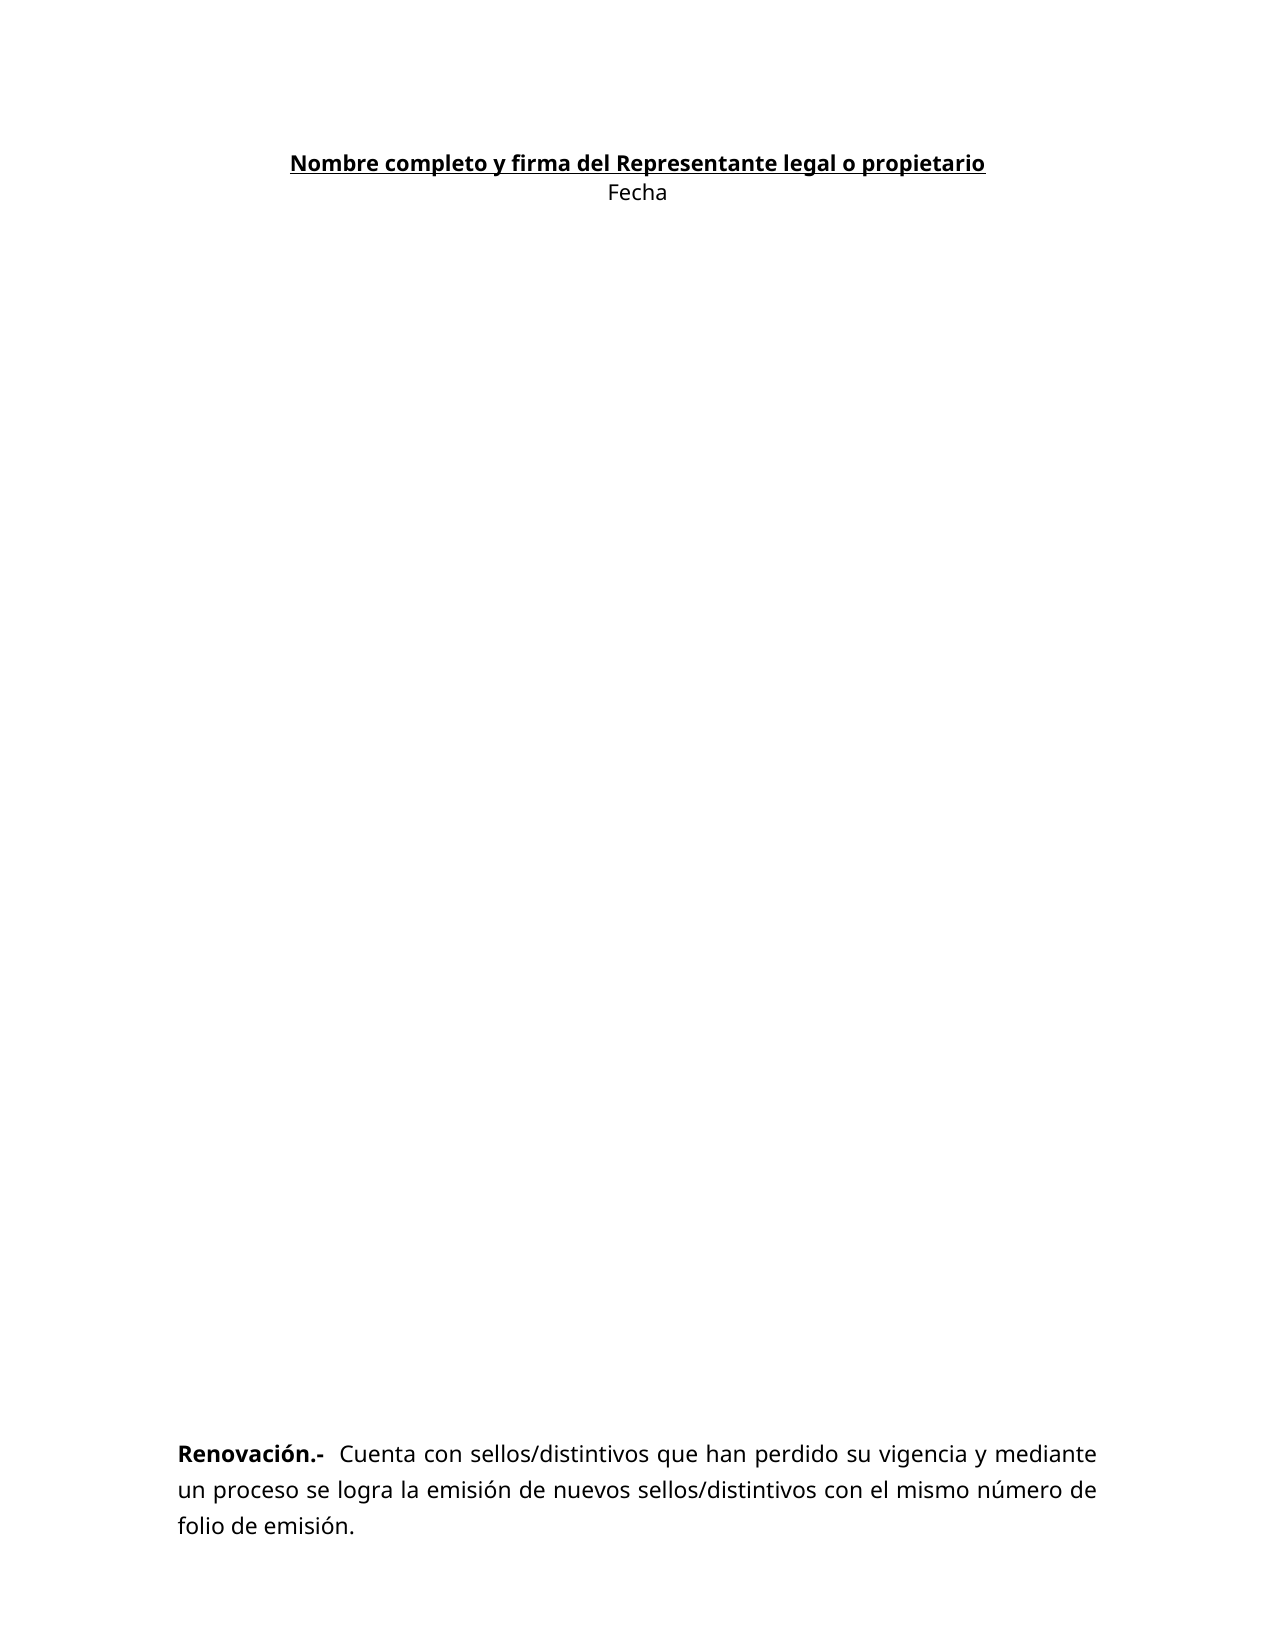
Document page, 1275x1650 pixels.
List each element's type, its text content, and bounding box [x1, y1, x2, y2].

text Nombre completo y firma del Representante legal o propietario [177, 148, 1098, 177]
text Fecha [177, 177, 1098, 207]
